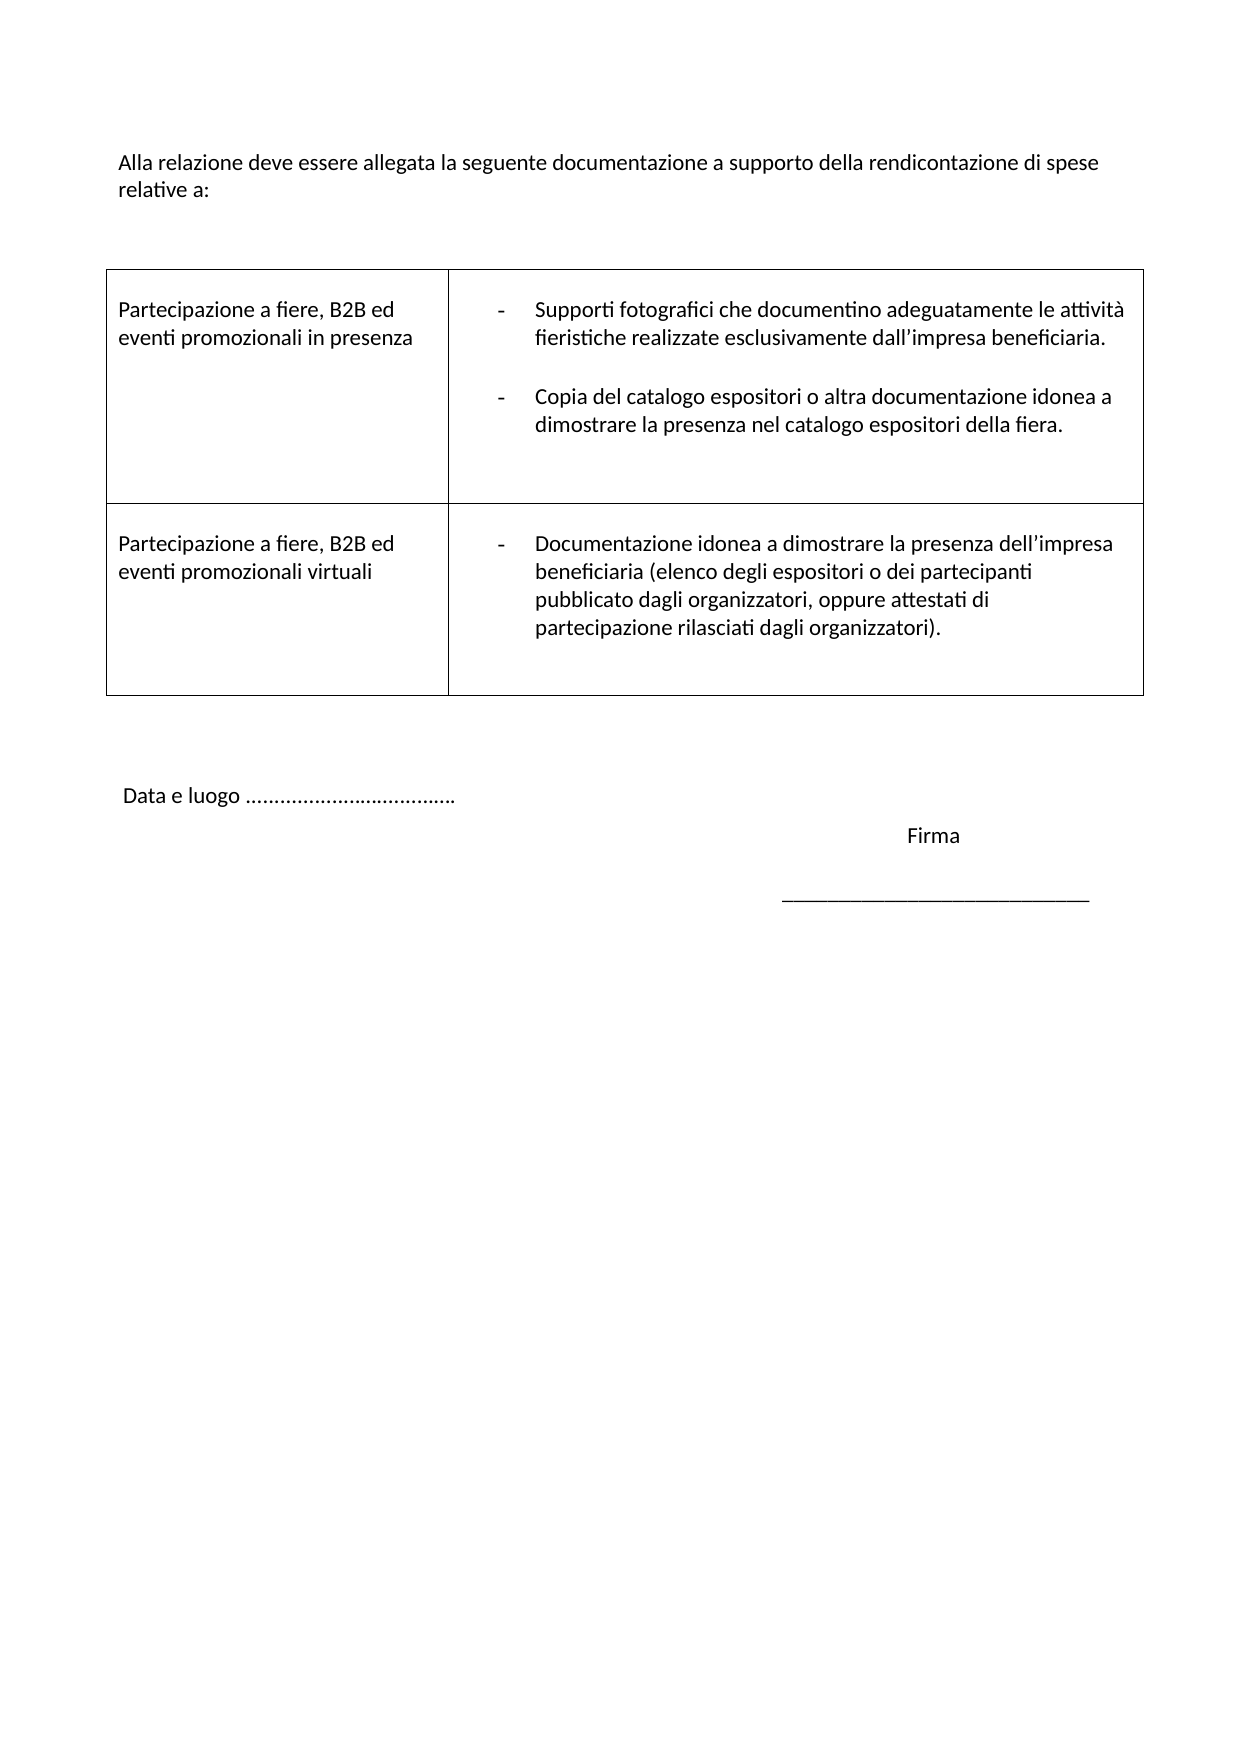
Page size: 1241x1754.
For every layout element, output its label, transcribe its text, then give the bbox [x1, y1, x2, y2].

table_cell Documentazione idonea a dimostrare la presenza dell’impresa beneficiaria (elenco degli espositori o dei partecipanti pubblicato dagli organizzatori, oppure attestati di partecipazione rilasciati dagli organizzatori). [449, 504, 1143, 695]
text Alla relazione deve essere allegata la seguente documentazione a supporto della rendicontazione di spese relative a: [118, 148, 1122, 204]
table_header Partecipazione a fiere, B2B ed eventi promozionali in presenza [107, 270, 448, 503]
text Data e luogo ....................…..........…. [123, 781, 1122, 809]
text Firma [118, 815, 1122, 851]
table_cell Partecipazione a fiere, B2B ed eventi promozionali virtuali [107, 504, 448, 695]
text ___________________________ [118, 871, 1122, 907]
table_header Supporti fotografici che documentino adeguatamente le attività fieristiche realizzate esclusivamente dall’impresa beneficiaria. Copia del catalogo espositori o altra documentazione idonea a dimostrare la presenza nel catalogo espositori della fiera. [449, 270, 1143, 503]
